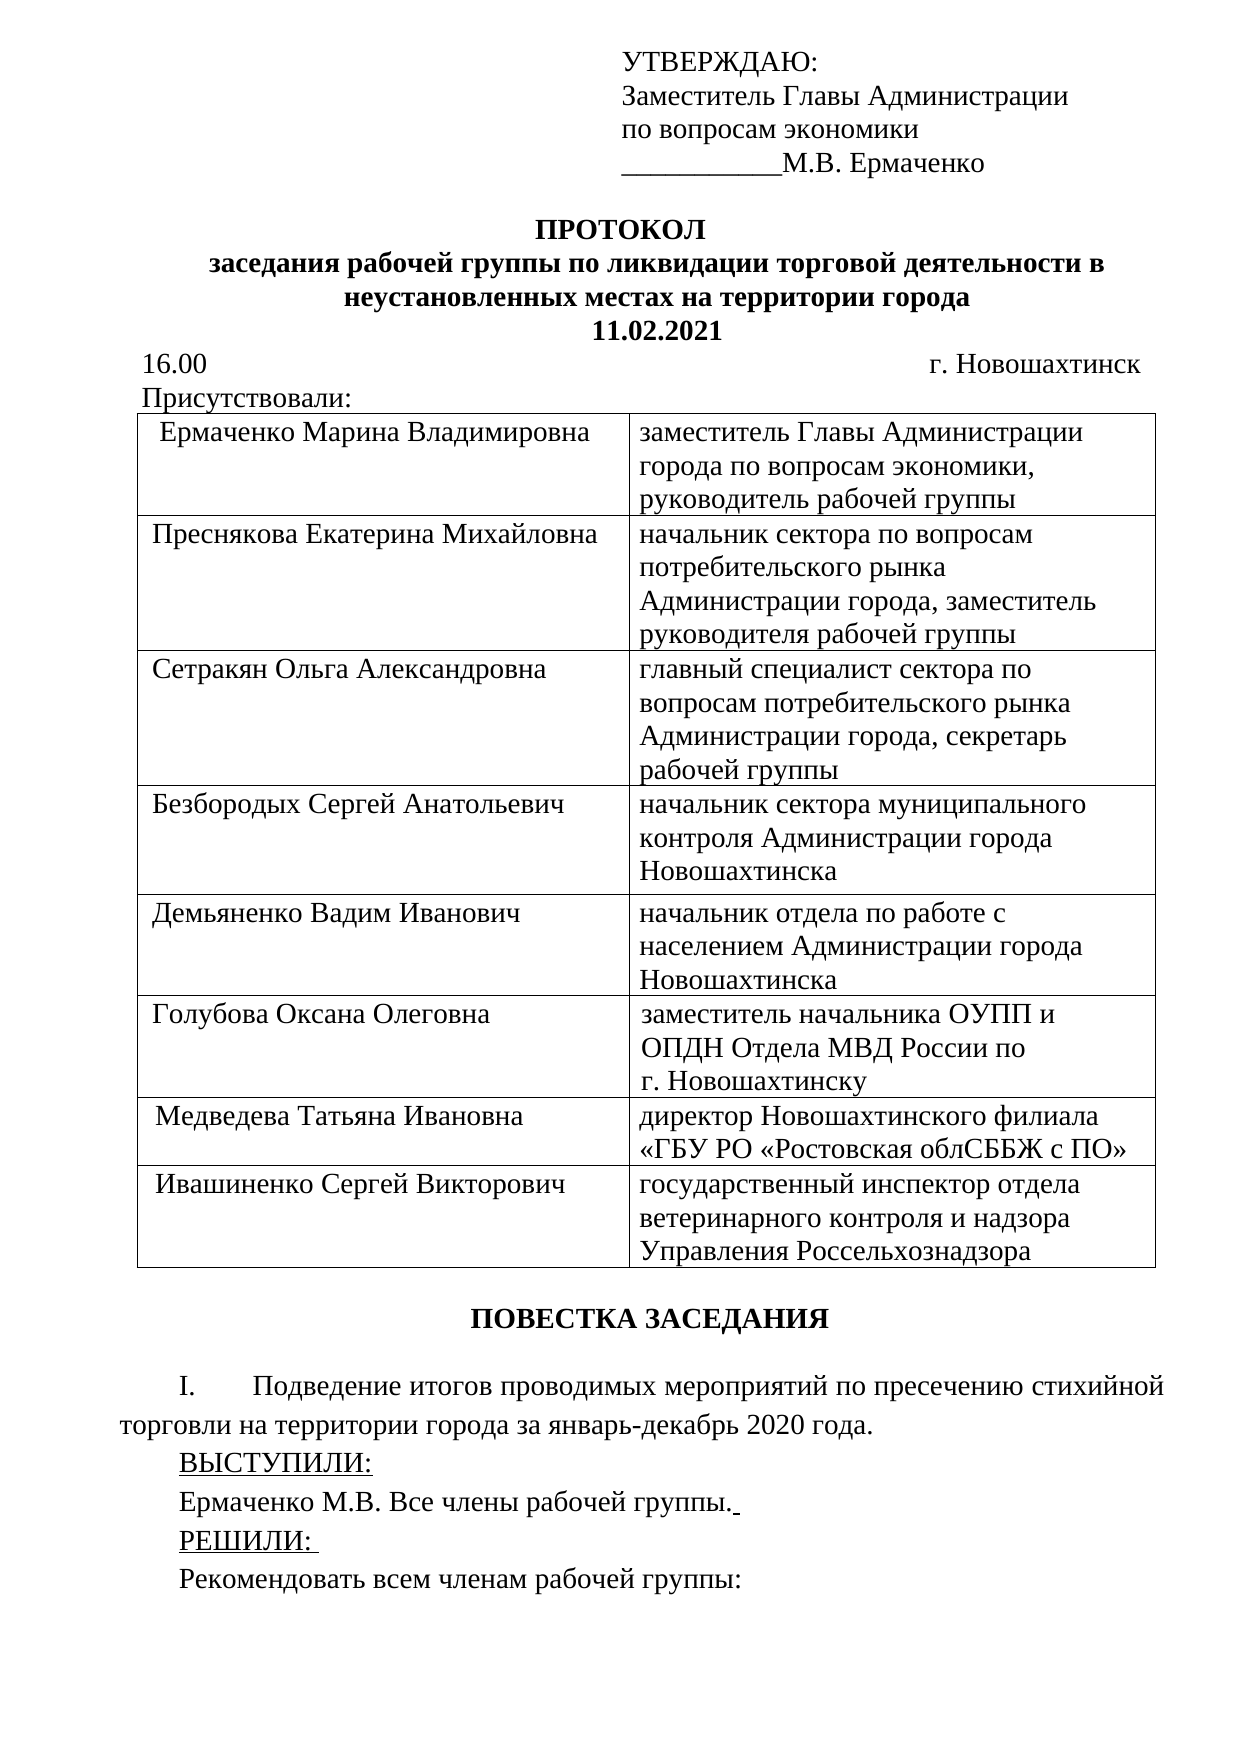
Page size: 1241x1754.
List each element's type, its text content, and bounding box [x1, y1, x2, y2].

text 11.02.2021 [149, 313, 1165, 346]
table_header Ермаченко Марина Владимировна [138, 414, 629, 515]
list Ермаченко М.В. Все члены рабочей группы. [119, 1484, 1165, 1518]
table_cell Сетракян Ольга Александровна [138, 651, 629, 785]
table_cell государственный инспектор отдела ветеринарного контроля и надзора Управления Россельхознадзора [630, 1166, 1155, 1267]
text 16.00 г. Новошахтинск [119, 346, 1165, 380]
table_cell Голубова Оксана Олеговна [138, 996, 629, 1097]
table_cell Ивашиненко Сергей Викторович [138, 1166, 629, 1267]
table_cell Безбородых Сергей Анатольевич [138, 786, 629, 894]
table_cell заместитель начальника ОУПП и ОПДН Отдела МВД России по г. Новошахтинску [630, 996, 1155, 1097]
text по вопросам экономики [621, 111, 1165, 145]
text УТВЕРЖДАЮ: [621, 44, 1165, 78]
table_cell Преснякова Екатерина Михайловна [138, 516, 629, 650]
table_cell Демьяненко Вадим Иванович [138, 895, 629, 995]
table_cell директор Новошахтинского филиала «ГБУ РО «Ростовская облСББЖ с ПО» [630, 1098, 1155, 1165]
text ПОВЕСТКА ЗАСЕДАНИЯ [119, 1301, 1165, 1335]
list РЕШИЛИ: [119, 1523, 1165, 1556]
text заседания рабочей группы по ликвидации торговой деятельности в неустановленных местах на территории города [149, 246, 1165, 313]
table_header заместитель Главы Администрации города по вопросам экономики, руководитель рабочей группы [630, 414, 1155, 515]
list Подведение итогов проводимых мероприятий по пресечению стихийной торговли на территории города за январь-декабрь 2020 года. [119, 1368, 1165, 1441]
list ВЫСТУПИЛИ: [119, 1446, 1165, 1479]
text ___________М.В. Ермаченко [621, 145, 1165, 178]
table_cell начальник сектора муниципального контроля Администрации города Новошахтинска [630, 786, 1155, 894]
list Рекомендовать всем членам рабочей группы: [119, 1561, 1165, 1595]
text Присутствовали: [119, 380, 1165, 413]
table_cell начальник сектора по вопросам потребительского рынка Администрации города, заместитель руководителя рабочей группы [630, 516, 1155, 650]
table_cell начальник отдела по работе с населением Администрации города Новошахтинска [630, 895, 1155, 995]
text ПРОТОКОЛ [75, 212, 1165, 246]
table_cell Медведева Татьяна Ивановна [138, 1098, 629, 1165]
table_cell главный специалист сектора по вопросам потребительского рынка Администрации города, секретарь рабочей группы [630, 651, 1155, 785]
text Заместитель Главы Администрации [621, 78, 1165, 111]
